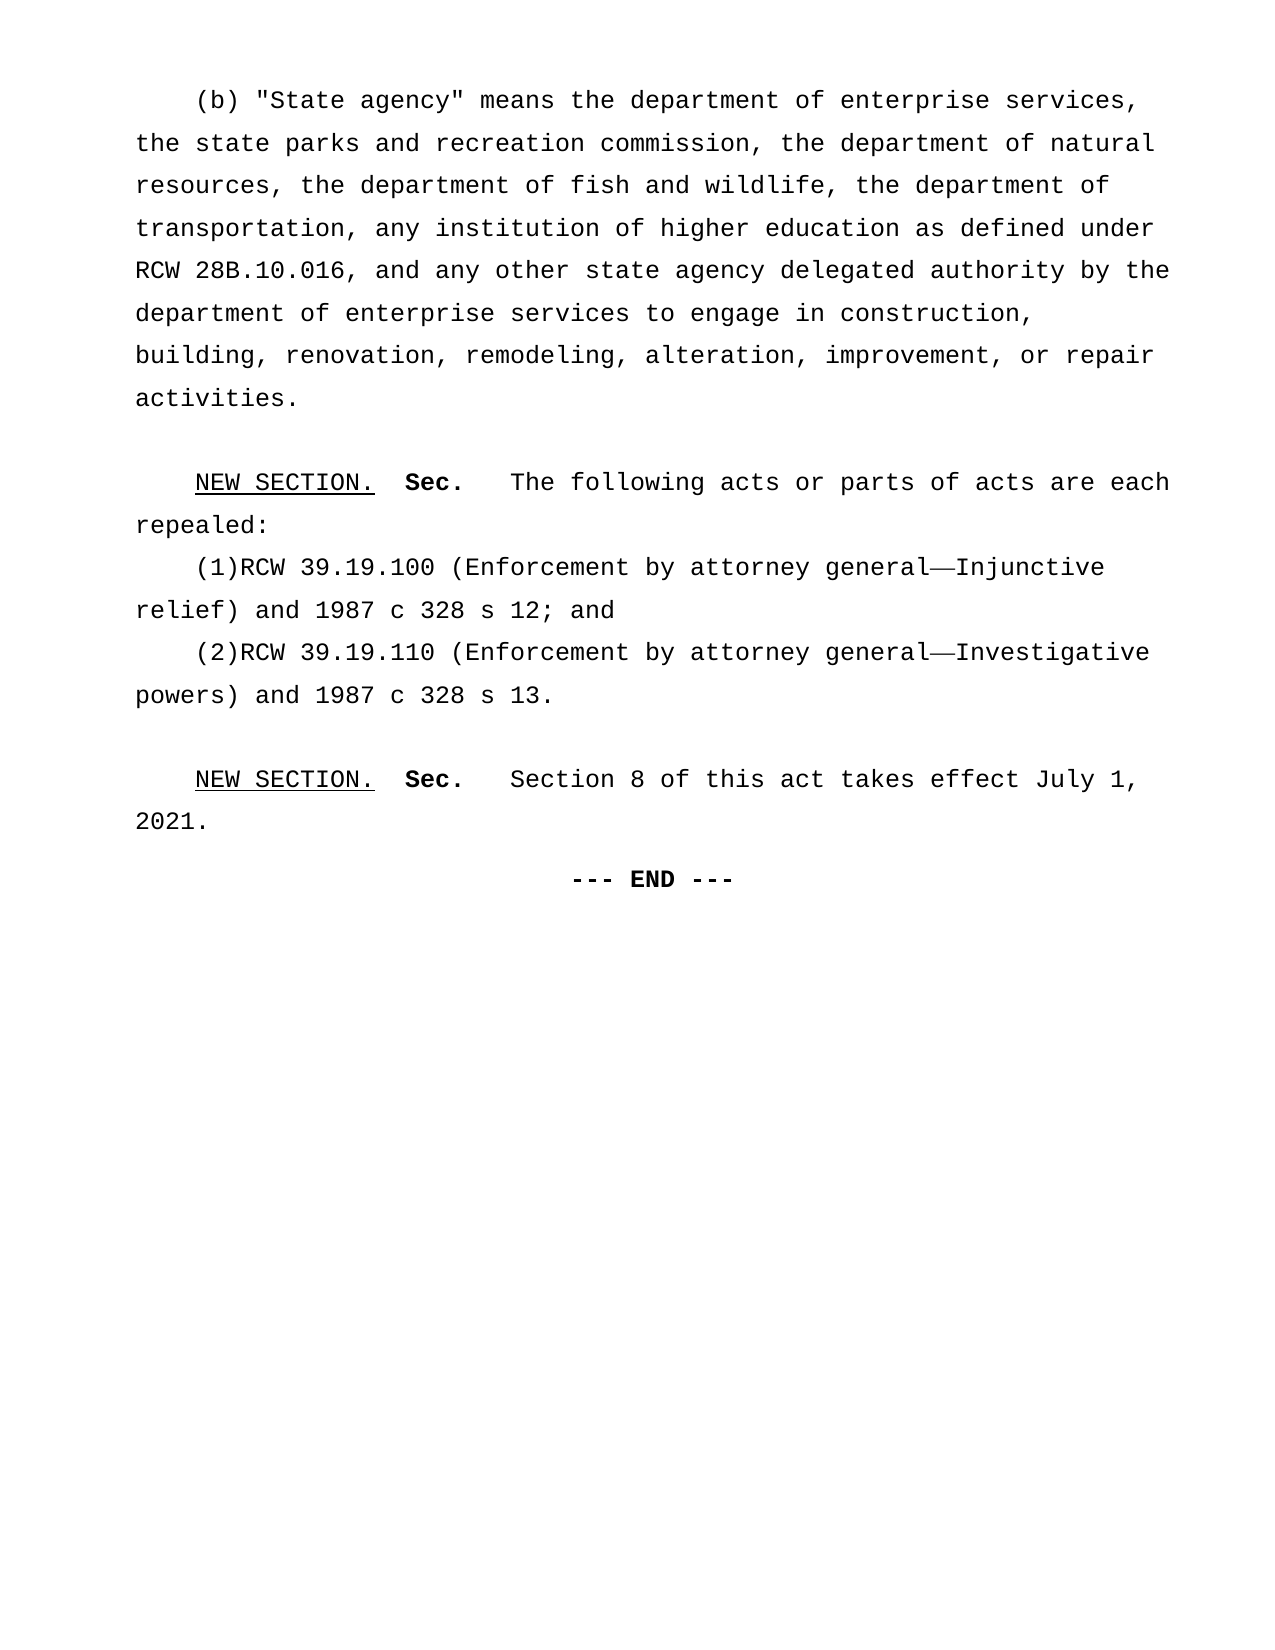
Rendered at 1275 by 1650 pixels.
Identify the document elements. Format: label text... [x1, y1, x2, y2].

text --- END --- [135, 867, 1170, 895]
text NEW SECTION. Sec. The following acts or parts of acts are each repealed: [135, 457, 1170, 542]
text NEW SECTION. Sec. Section 8 of this act takes effect July 1, 2021. [135, 753, 1170, 838]
text (b) "State agency" means the department of enterprise services, the state parks and recreation commission, the department of natural resources, the department of fish and wildlife, the department of transportation, any institution of higher education as defined under RCW 28B.10.016, and any other state agency delegated authority by the department of enterprise services to engage in construction, building, renovation, remodeling, alteration, improvement, or repair activities. [135, 75, 1170, 415]
text (1)RCW 39.19.100 (Enforcement by attorney general—Injunctive relief) and 1987 c 328 s 12; and [135, 542, 1170, 627]
text (2)RCW 39.19.110 (Enforcement by attorney general—Investigative powers) and 1987 c 328 s 13. [135, 627, 1170, 712]
